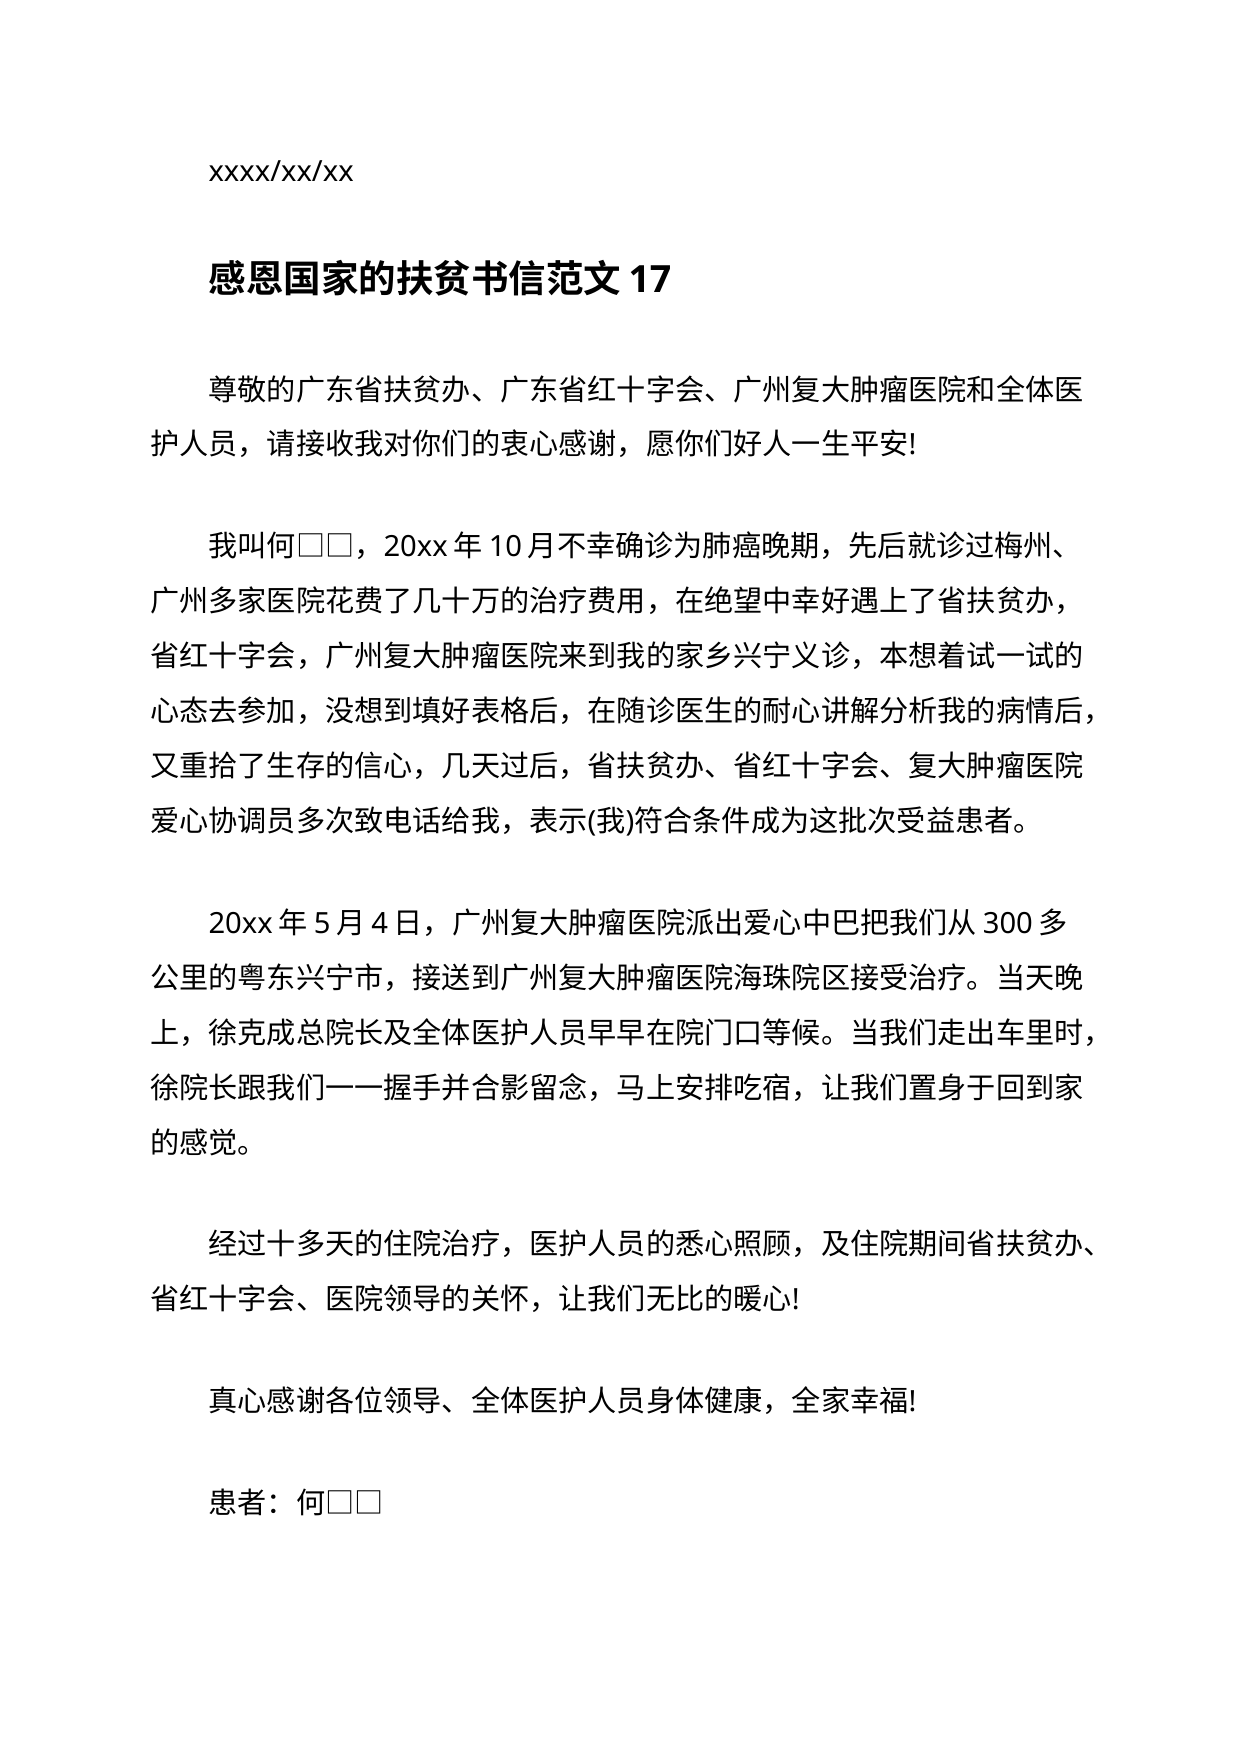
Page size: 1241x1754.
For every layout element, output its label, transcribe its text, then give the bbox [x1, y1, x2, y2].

text 感恩国家的扶贫书信范文17 [150, 248, 1090, 303]
text xxxx/xx/xx [150, 150, 1090, 190]
text 真心感谢各位领导、全体医护人员身体健康，全家幸福! [150, 1378, 1090, 1420]
text 患者：何□□ [150, 1480, 1090, 1522]
text 我叫何□□，20xx年10月不幸确诊为肺癌晚期，先后就诊过梅州、广州多家医院花费了几十万的治疗费用，在绝望中幸好遇上了省扶贫办，省红十字会，广州复大肿瘤医院来到我的家乡兴宁义诊，本想着试一试的心态去参加，没想到填好表格后，在随诊医生的耐心讲解分析我的病情后，又重拾了生存的信心，几天过后，省扶贫办、省红十字会、复大肿瘤医院爱心协调员多次致电话给我，表示(我)符合条件成为这批次受益患者。 [150, 523, 1090, 840]
text 20xx年5月4日，广州复大肿瘤医院派出爱心中巴把我们从300多公里的粤东兴宁市，接送到广州复大肿瘤医院海珠院区接受治疗。当天晚上，徐克成总院长及全体医护人员早早在院门口等候。当我们走出车里时，徐院长跟我们一一握手并合影留念，马上安排吃宿，让我们置身于回到家的感觉。 [150, 899, 1090, 1161]
text 尊敬的广东省扶贫办、广东省红十字会、广州复大肿瘤医院和全体医护人员，请接收我对你们的衷心感谢，愿你们好人一生平安! [150, 366, 1090, 463]
text 经过十多天的住院治疗，医护人员的悉心照顾，及住院期间省扶贫办、省红十字会、医院领导的关怀，让我们无比的暖心! [150, 1221, 1090, 1318]
